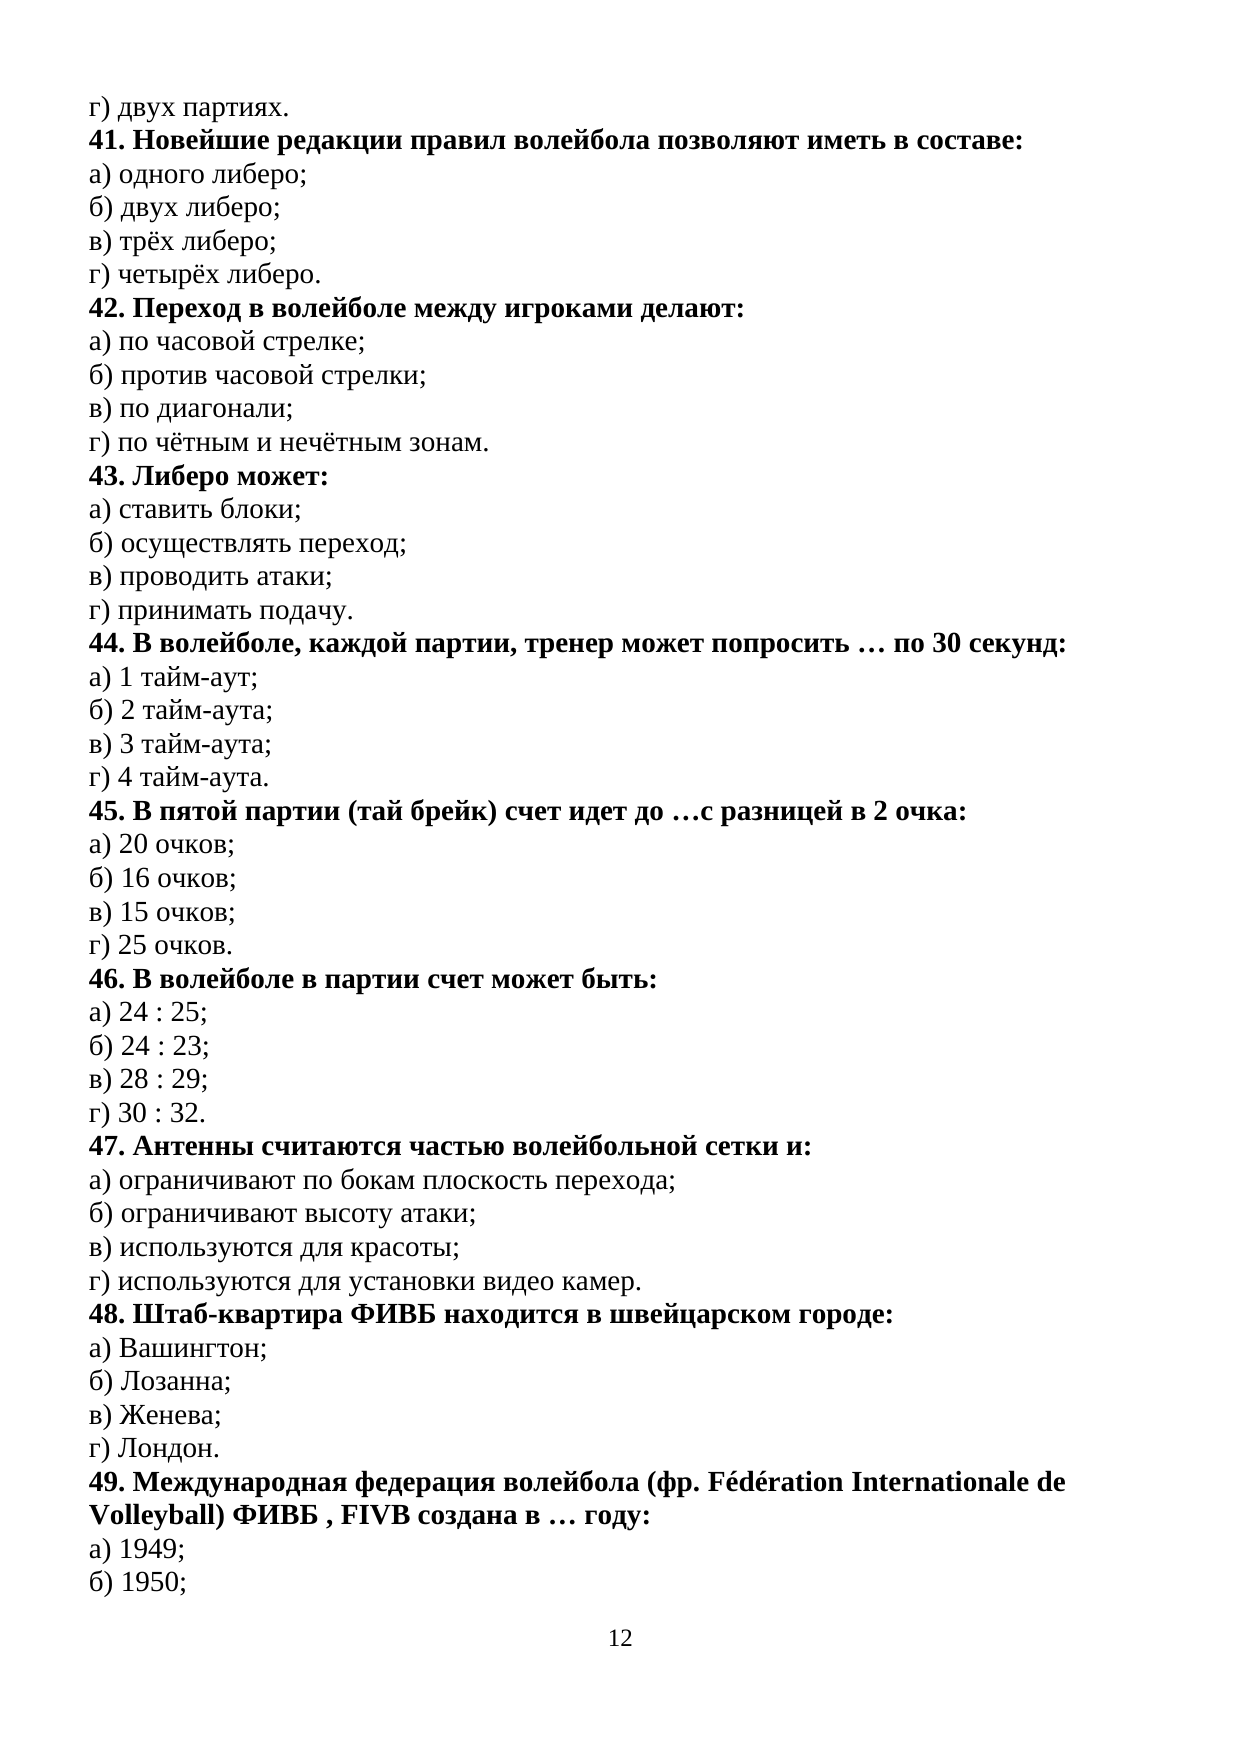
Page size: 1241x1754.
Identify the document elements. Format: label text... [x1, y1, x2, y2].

text г) двух партиях. [89, 89, 1152, 122]
text б) двух либеро; [89, 189, 1152, 223]
text в) Женева; [89, 1397, 1152, 1430]
text 43. Либеро может: [89, 458, 1152, 491]
text 49. Международная федерация волейбола (фр. Fédération Internationale de Volleyball) ФИВБ , FIVB создана в … году: [89, 1464, 1152, 1531]
text г) 4 тайм-аута. [89, 759, 1152, 793]
text г) 25 очков. [89, 927, 1152, 961]
text а) 24 : 25; [89, 994, 1152, 1028]
text а) 1949; [89, 1531, 1152, 1564]
text 45. В пятой партии (тай брейк) счет идет до …с разницей в 2 очка: [89, 793, 1152, 827]
text б) ограничивают высоту атаки; [89, 1196, 1152, 1229]
text в) используются для красоты; [89, 1229, 1152, 1263]
text в) 28 : 29; [89, 1061, 1152, 1095]
text 48. Штаб-квартира ФИВБ находится в швейцарском городе: [89, 1296, 1152, 1330]
text 41. Новейшие редакции правил волейбола позволяют иметь в составе: [89, 122, 1152, 156]
text а) ставить блоки; [89, 491, 1152, 525]
text 47. Антенны считаются частью волейбольной сетки и: [89, 1128, 1152, 1162]
text в) трёх либеро; [89, 223, 1152, 256]
text б) 2 тайм-аута; [89, 692, 1152, 726]
text б) 1950; [89, 1564, 1152, 1598]
text а) ограничивают по бокам плоскость перехода; [89, 1162, 1152, 1196]
text 46. В волейболе в партии счет может быть: [89, 961, 1152, 994]
text г) 30 : 32. [89, 1095, 1152, 1128]
text а) 20 очков; [89, 827, 1152, 860]
text а) одного либеро; [89, 156, 1152, 189]
text г) принимать подачу. [89, 592, 1152, 625]
text г) четырёх либеро. [89, 256, 1152, 290]
text в) 3 тайм-аута; [89, 726, 1152, 759]
text б) 16 очков; [89, 860, 1152, 894]
text а) Вашингтон; [89, 1330, 1152, 1363]
text в) по диагонали; [89, 391, 1152, 424]
text г) используются для установки видео камер. [89, 1263, 1152, 1296]
text б) против часовой стрелки; [89, 357, 1152, 391]
text б) осуществлять переход; [89, 525, 1152, 558]
text г) Лондон. [89, 1430, 1152, 1464]
text б) 24 : 23; [89, 1028, 1152, 1061]
text в) 15 очков; [89, 894, 1152, 927]
text г) по чётным и нечётным зонам. [89, 424, 1152, 458]
text в) проводить атаки; [89, 558, 1152, 592]
text а) по часовой стрелке; [89, 323, 1152, 357]
text 42. Переход в волейболе между игроками делают: [89, 290, 1152, 323]
text 44. В волейболе, каждой партии, тренер может попросить … по 30 секунд: [89, 625, 1152, 659]
text а) 1 тайм-аут; [89, 659, 1152, 692]
text б) Лозанна; [89, 1363, 1152, 1397]
